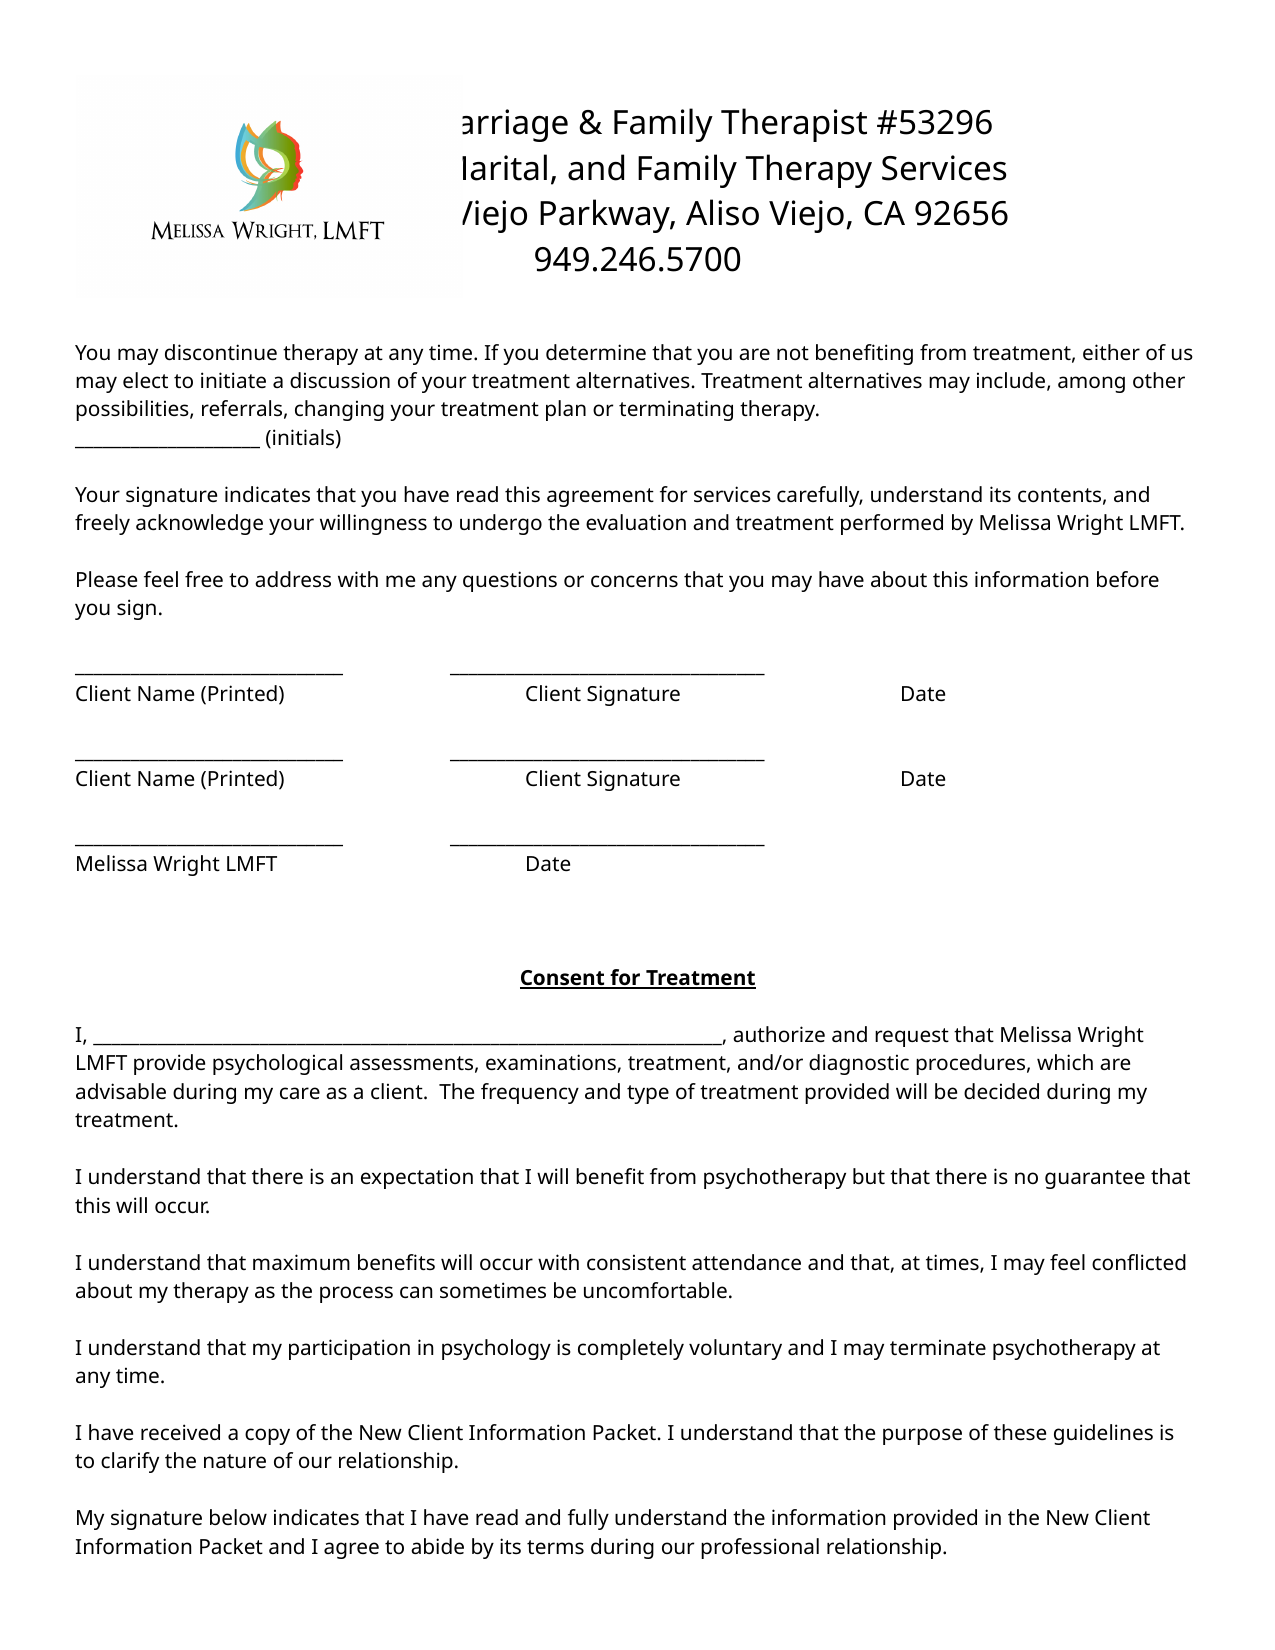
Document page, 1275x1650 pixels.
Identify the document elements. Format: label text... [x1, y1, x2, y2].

picture [75, 75, 463, 297]
text I understand that there is an expectation that I will benefit from psychotherapy but that there is no guarantee that this will occur. [75, 1162, 1200, 1219]
text I understand that maximum benefits will occur with consistent attendance and that, at times, I may feel conflicted about my therapy as the process can sometimes be uncomfortable. [75, 1248, 1200, 1304]
text _____________________________ __________________________________ [75, 736, 1200, 764]
text I, ____________________________________________________________________, authorize and request that Melissa Wright LMFT provide psychological assessments, examinations, treatment, and/or diagnostic procedures, which are advisable during my care as a client. The frequency and type of treatment provided will be decided during my treatment. [75, 1020, 1200, 1134]
text Your signature indicates that you have read this agreement for services carefully, understand its contents, and freely acknowledge your willingness to undergo the evaluation and treatment performed by Melissa Wright LMFT. [75, 480, 1200, 537]
text My signature below indicates that I have read and fully understand the information provided in the New Client Information Packet and I agree to abide by its terms during our professional relationship. [75, 1503, 1200, 1560]
text _____________________________ __________________________________ [75, 650, 1200, 679]
text ____________________ (initials) [75, 423, 1200, 451]
text Melissa Wright LMFT Date [75, 849, 1200, 878]
text I have received a copy of the New Client Information Packet. I understand that the purpose of these guidelines is to clarify the nature of our relationship. [75, 1418, 1200, 1475]
text Client Name (Printed) Client Signature Date [75, 764, 1200, 793]
text Please feel free to address with me any questions or concerns that you may have about this information before you sign. [75, 565, 1200, 622]
text I understand that my participation in psychology is completely voluntary and I may terminate psychotherapy at any time. [75, 1333, 1200, 1390]
text Consent for Treatment [75, 963, 1200, 992]
text You may discontinue therapy at any time. If you determine that you are not benefiting from treatment, either of us may elect to initiate a discussion of your treatment alternatives. Treatment alternatives may include, among other possibilities, referrals, changing your treatment plan or terminating therapy. [75, 338, 1200, 423]
text _____________________________ __________________________________ [75, 821, 1200, 849]
text Client Name (Printed) Client Signature Date [75, 679, 1200, 707]
